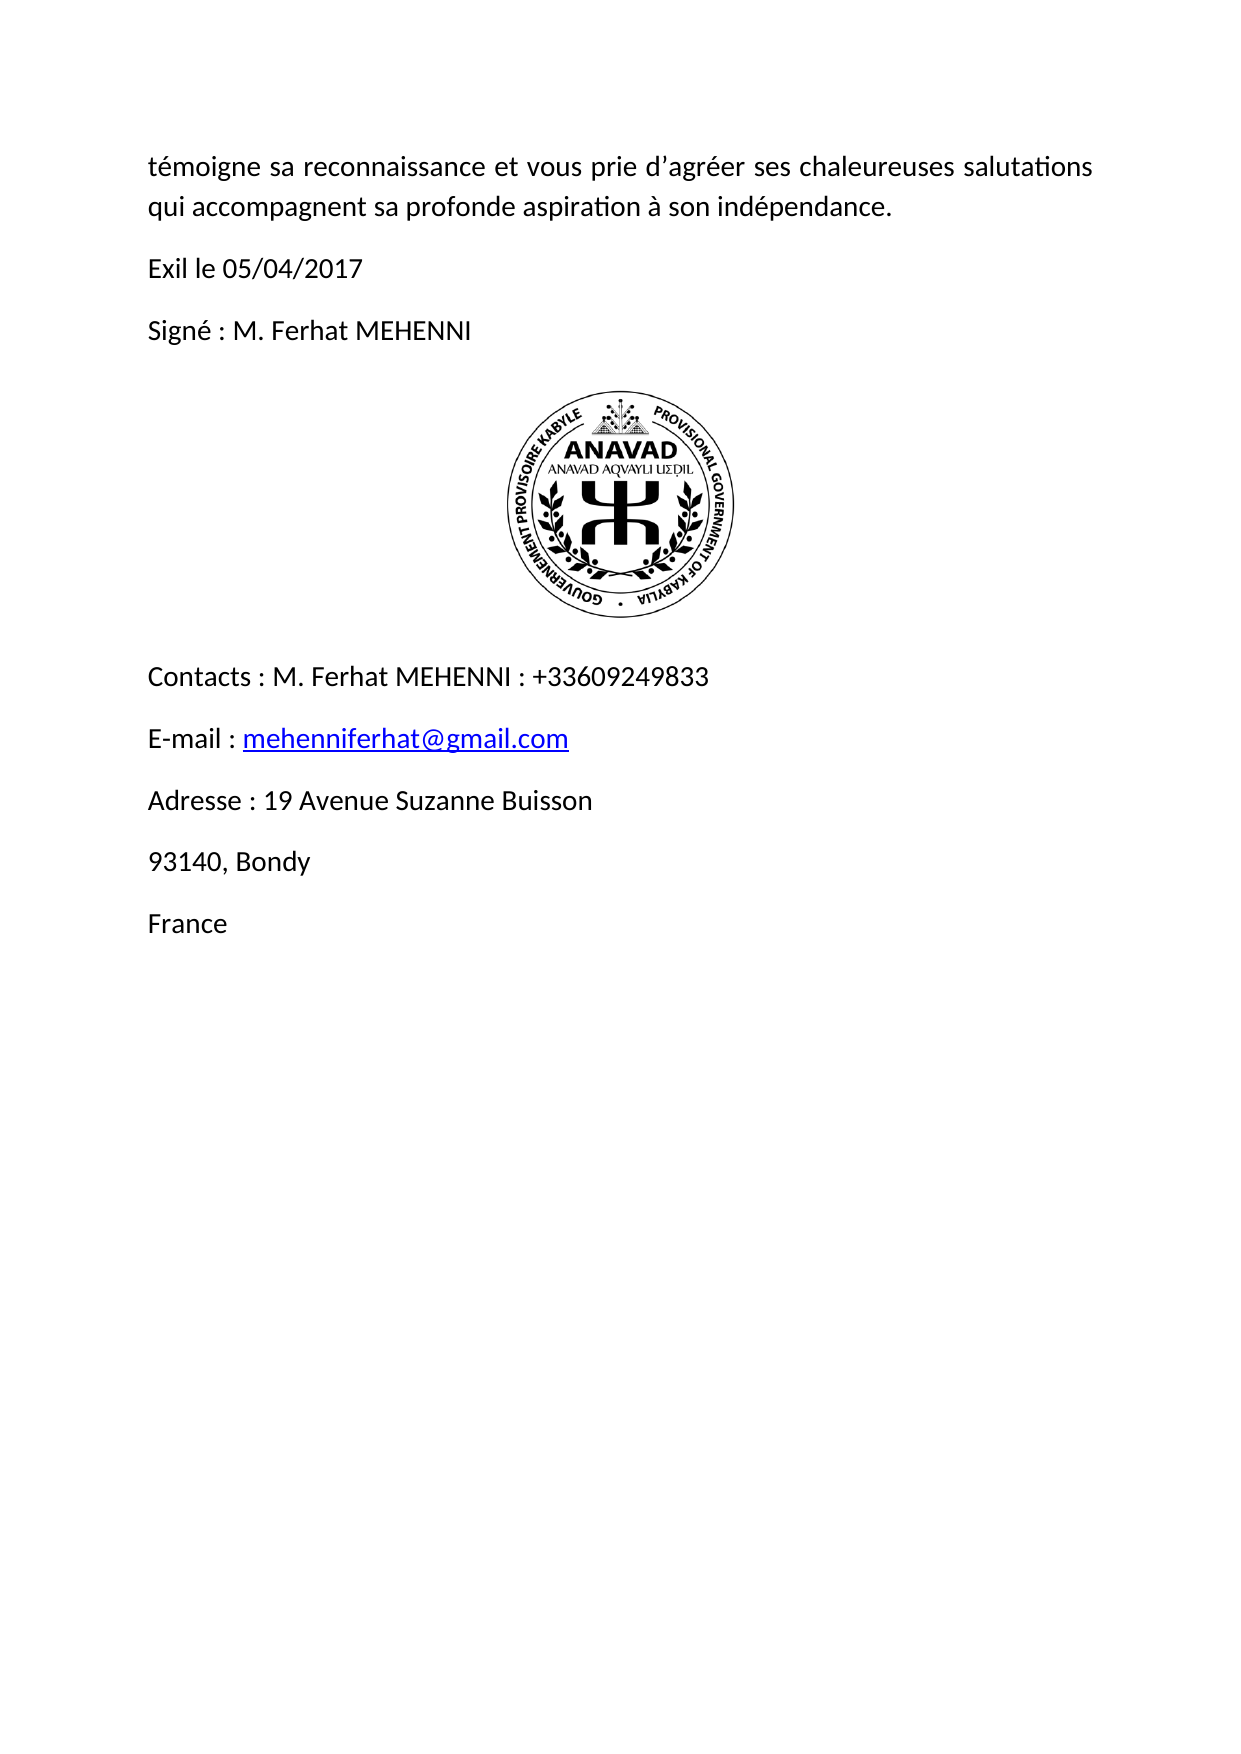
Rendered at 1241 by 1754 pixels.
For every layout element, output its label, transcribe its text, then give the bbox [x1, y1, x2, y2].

text 93140, Bondy [148, 843, 1093, 879]
text Adresse : 19 Avenue Suzanne Buisson [148, 782, 1093, 817]
text France [148, 905, 1093, 941]
text Contacts : M. Ferhat MEHENNI : +33609249833 [148, 658, 1093, 694]
text Signé : M. Ferhat MEHENNI [148, 312, 1093, 348]
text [148, 148, 1093, 224]
text Exil le 05/04/2017 [148, 250, 1093, 286]
text E-mail : mehenniferhat@gmail.com [148, 720, 1093, 756]
picture [490, 373, 750, 634]
